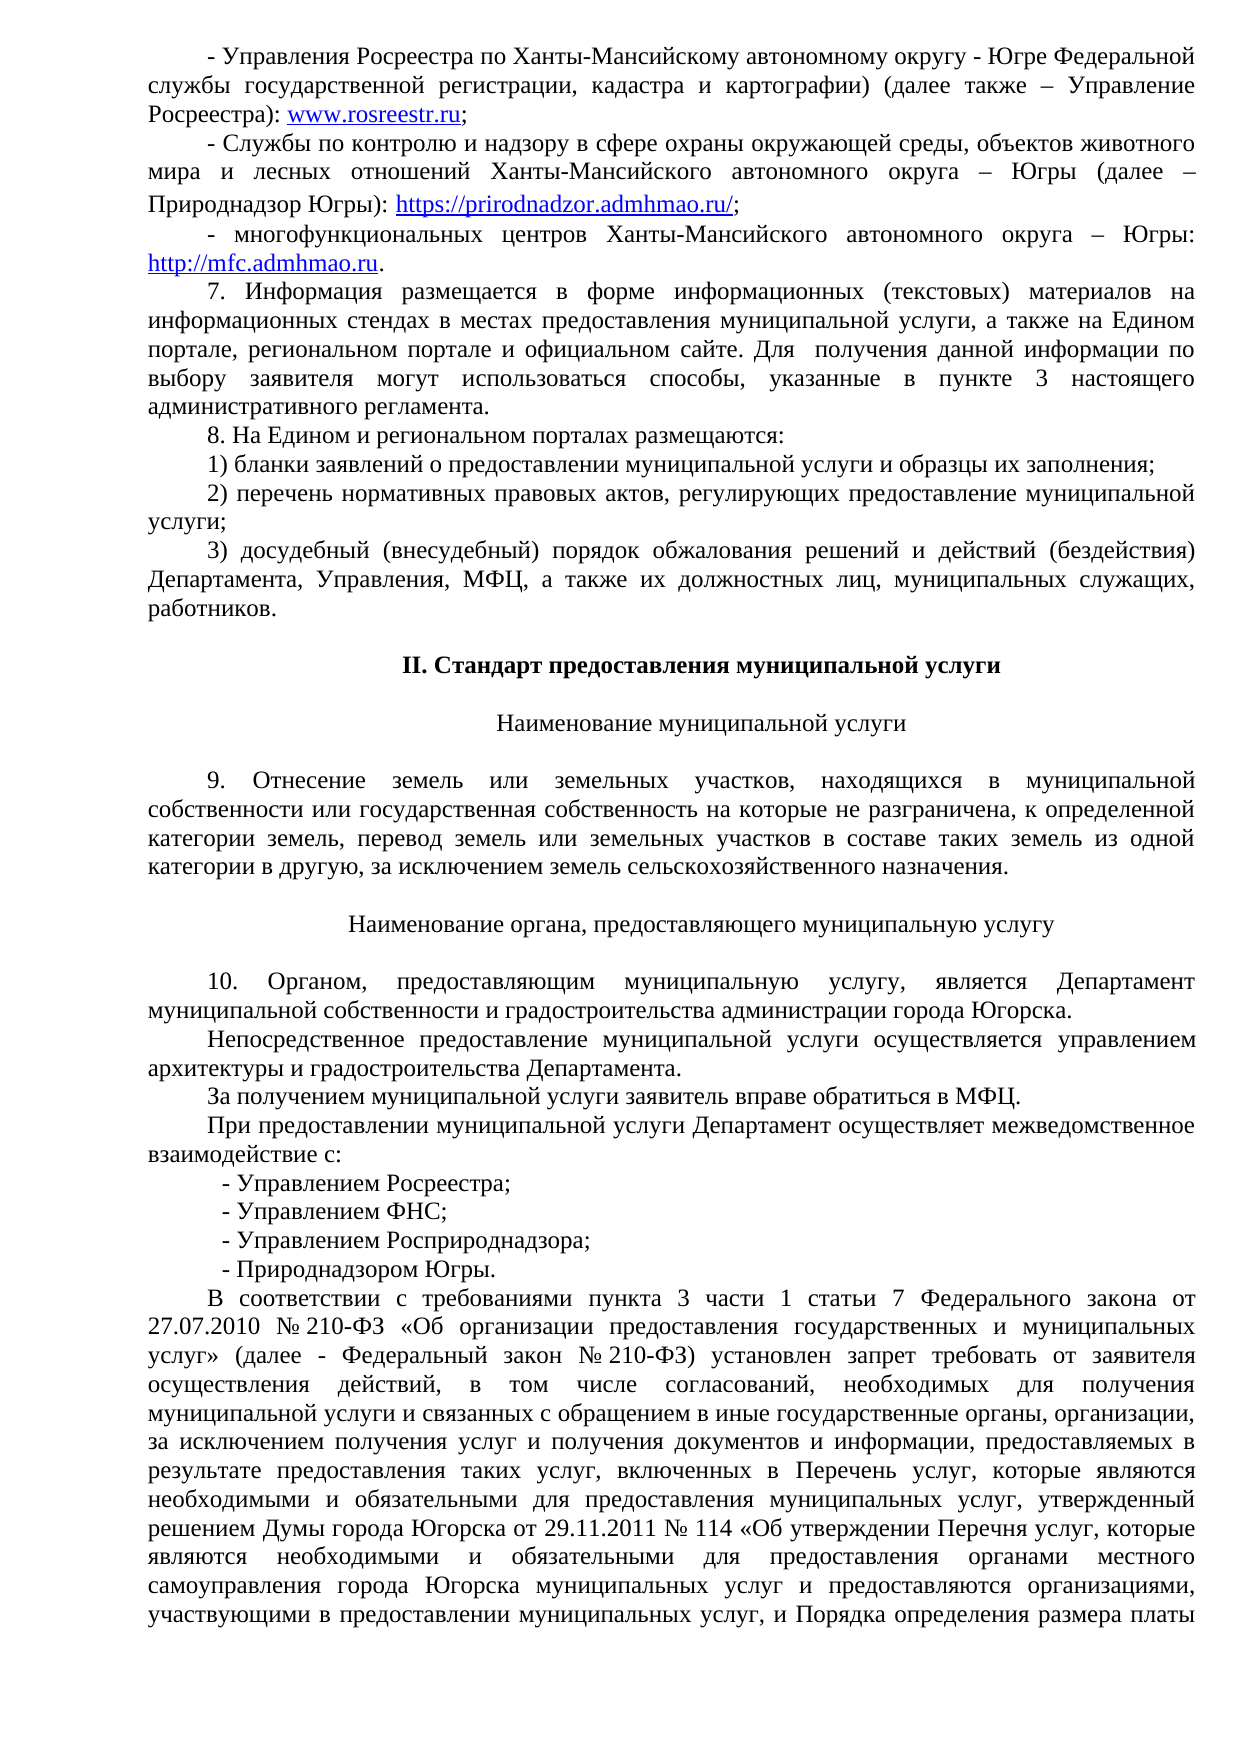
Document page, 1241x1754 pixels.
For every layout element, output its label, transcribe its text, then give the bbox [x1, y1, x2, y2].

text 8. На Едином и региональном порталах размещаются: [148, 420, 1196, 449]
text - Управления Росреестра по Ханты-Мансийскому автономному округу - Югре Федеральной службы государственной регистрации, кадастра и картографии) (далее также – Управление Росреестра): www.rosreestr.ru; [148, 41, 1196, 128]
text 9. Отнесение земель или земельных участков, находящихся в муниципальной собственности или государственная собственность на которые не разграничена, к определенной категории земель, перевод земель или земельных участков в составе таких земель из одной категории в другую, за исключением земель сельскохозяйственного назначения. [148, 765, 1196, 880]
text За получением муниципальной услуги заявитель вправе обратиться в МФЦ. [148, 1081, 1196, 1110]
text - Службы по контролю и надзору в сфере охраны окружающей среды, объектов животного мира и лесных отношений Ханты-Мансийского автономного округа – Югры (далее – Природнадзор Югры): https://prirodnadzor.admhmao.ru/; [148, 128, 1196, 219]
text - Управлением Росприроднадзора; [148, 1225, 1196, 1254]
text 2) перечень нормативных правовых актов, регулирующих предоставление муниципальной услуги; [148, 478, 1196, 535]
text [148, 1283, 1196, 1628]
text При предоставлении муниципальной услуги Департамент осуществляет межведомственное взаимодействие с: [148, 1110, 1196, 1168]
text - многофункциональных центров Ханты-Мансийского автономного округа – Югры: http://mfc.admhmao.ru. [148, 219, 1196, 276]
text 3) досудебный (внесудебный) порядок обжалования решений и действий (бездействия) Департамента, Управления, МФЦ, а также их должностных лиц, муниципальных служащих, работников. [148, 535, 1196, 621]
text 7. Информация размещается в форме информационных (текстовых) материалов на информационных стендах в местах предоставления муниципальной услуги, а также на Едином портале, региональном портале и официальном сайте. Для получения данной информации по выбору заявителя могут использоваться способы, указанные в пункте 3 настоящего административного регламента. [148, 276, 1196, 420]
text Наименование органа, предоставляющего муниципальную услугу [148, 909, 1196, 938]
text 1) бланки заявлений о предоставлении муниципальной услуги и образцы их заполнения; [148, 449, 1196, 478]
text 10. Органом, предоставляющим муниципальную услугу, является Департамент муниципальной собственности и градостроительства администрации города Югорска. [148, 966, 1196, 1024]
text Наименование муниципальной услуги [148, 708, 1196, 736]
text - Природнадзором Югры. [148, 1254, 1196, 1283]
text - Управлением ФНС; [148, 1196, 1196, 1225]
text Непосредственное предоставление муниципальной услуги осуществляется управлением архитектуры и градостроительства Департамента. [148, 1024, 1196, 1081]
text II. Стандарт предоставления муниципальной услуги [148, 650, 1196, 679]
text - Управлением Росреестра; [148, 1168, 1196, 1196]
